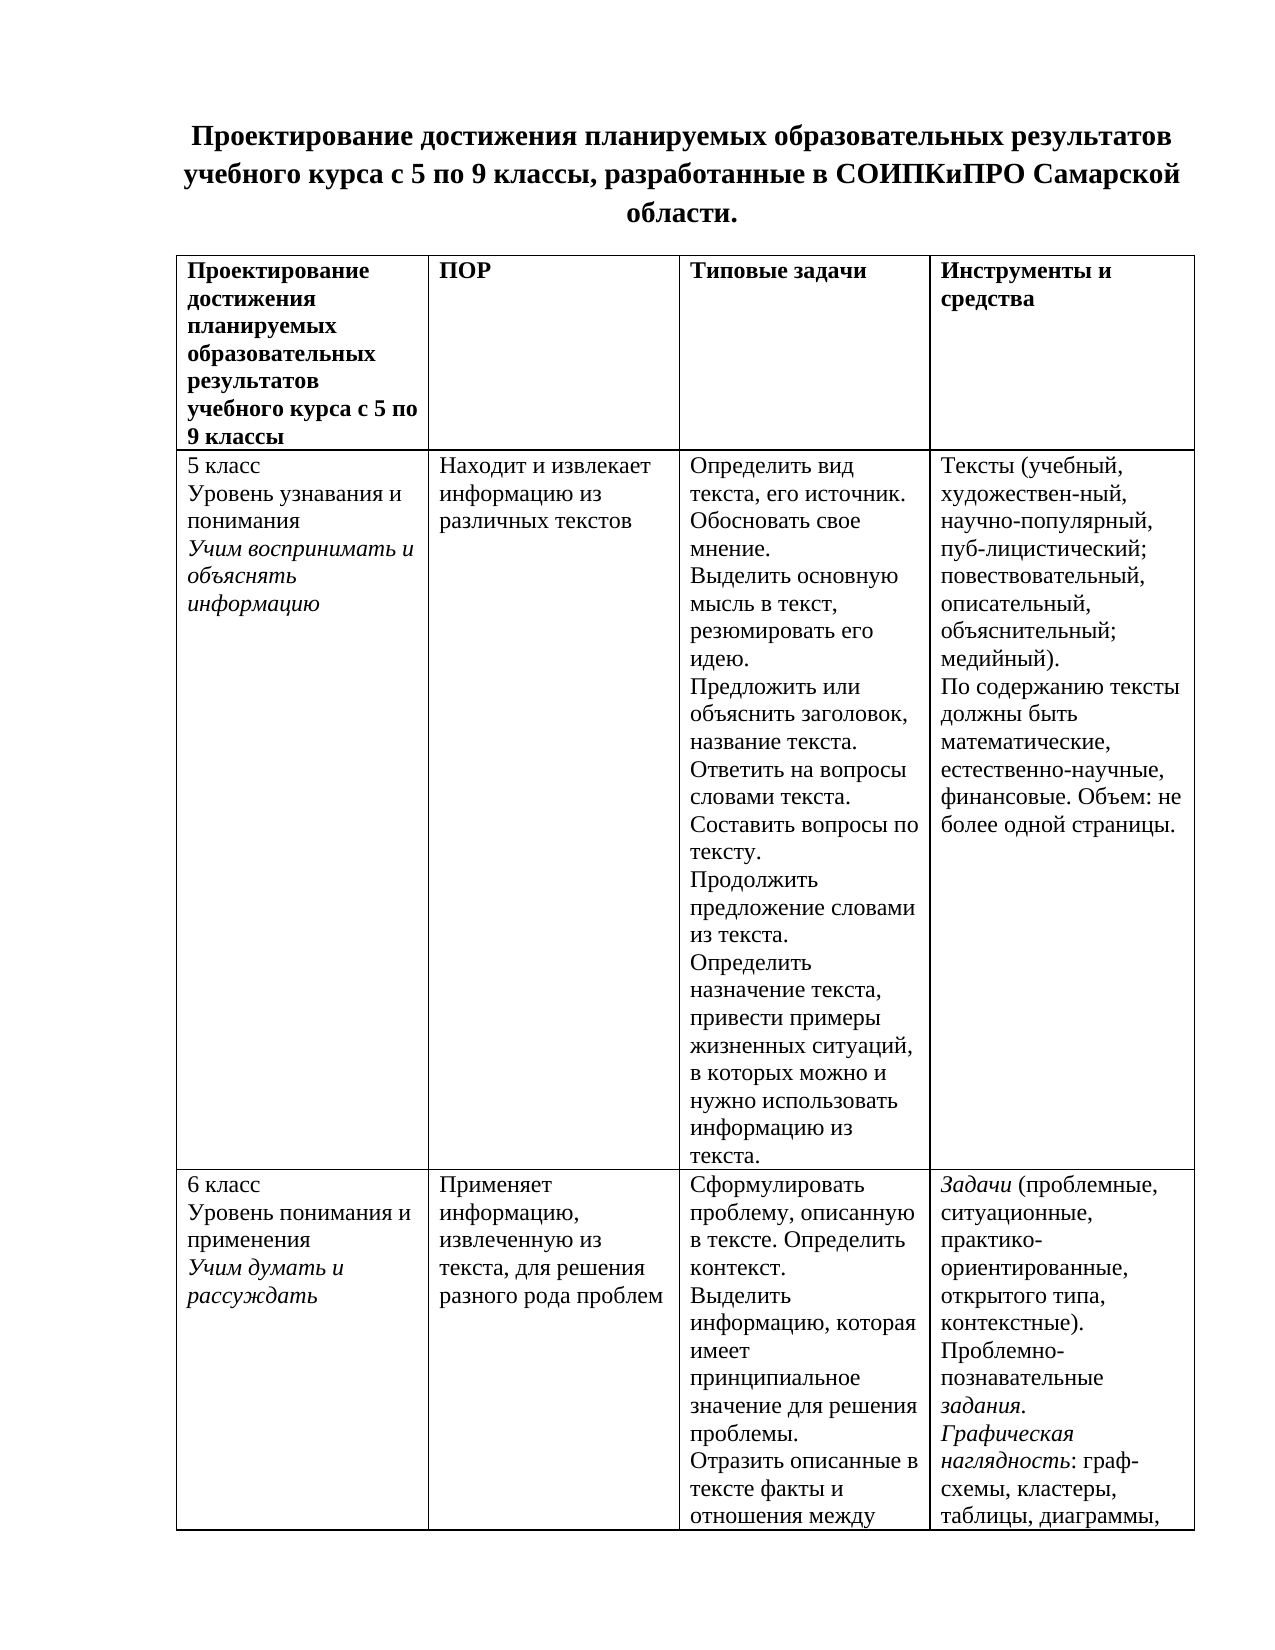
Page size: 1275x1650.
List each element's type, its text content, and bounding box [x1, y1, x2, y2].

table_cell 5 класс Уровень узнавания и понимания Учим воспринимать и объяснять информацию [177, 451, 428, 1169]
table_header Проектирование достижения планируемых образовательных результатов учебного курса с 5 по 9 классы [177, 256, 428, 449]
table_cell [177, 1170, 428, 1529]
table_cell Находит и извлекает информацию из различных текстов [429, 451, 679, 1169]
table_header ПОР [429, 256, 679, 449]
table_header Инструменты и средства [931, 256, 1194, 449]
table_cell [931, 1170, 1194, 1529]
table_cell Тексты (учебный, художествен-ный, научно-популярный, пуб-лицистический; повествовательный, описательный, объяснительный; медийный). По содержанию тексты должны быть математические, естественно-научные, финансовые. Объем: не более одной страницы. [931, 451, 1194, 1169]
table_header Типовые задачи [680, 256, 929, 449]
table_cell Определить вид текста, его источник. Обосновать свое мнение. Выделить основную мысль в текст, резюмировать его идею. Предложить или объяснить заголовок, название текста. Ответить на вопросы словами текста. Составить вопросы по тексту. Продолжить предложение словами из текста. Определить назначение текста, привести примеры жизненных ситуаций, в которых можно и нужно использовать информацию из текста. [680, 451, 929, 1169]
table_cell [680, 1170, 929, 1529]
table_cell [429, 1170, 679, 1529]
text Проектирование достижения планируемых образовательных результатов учебного курса с 5 по 9 классы, разработанные в СОИПКиПРО Самарской области. [177, 118, 1186, 229]
